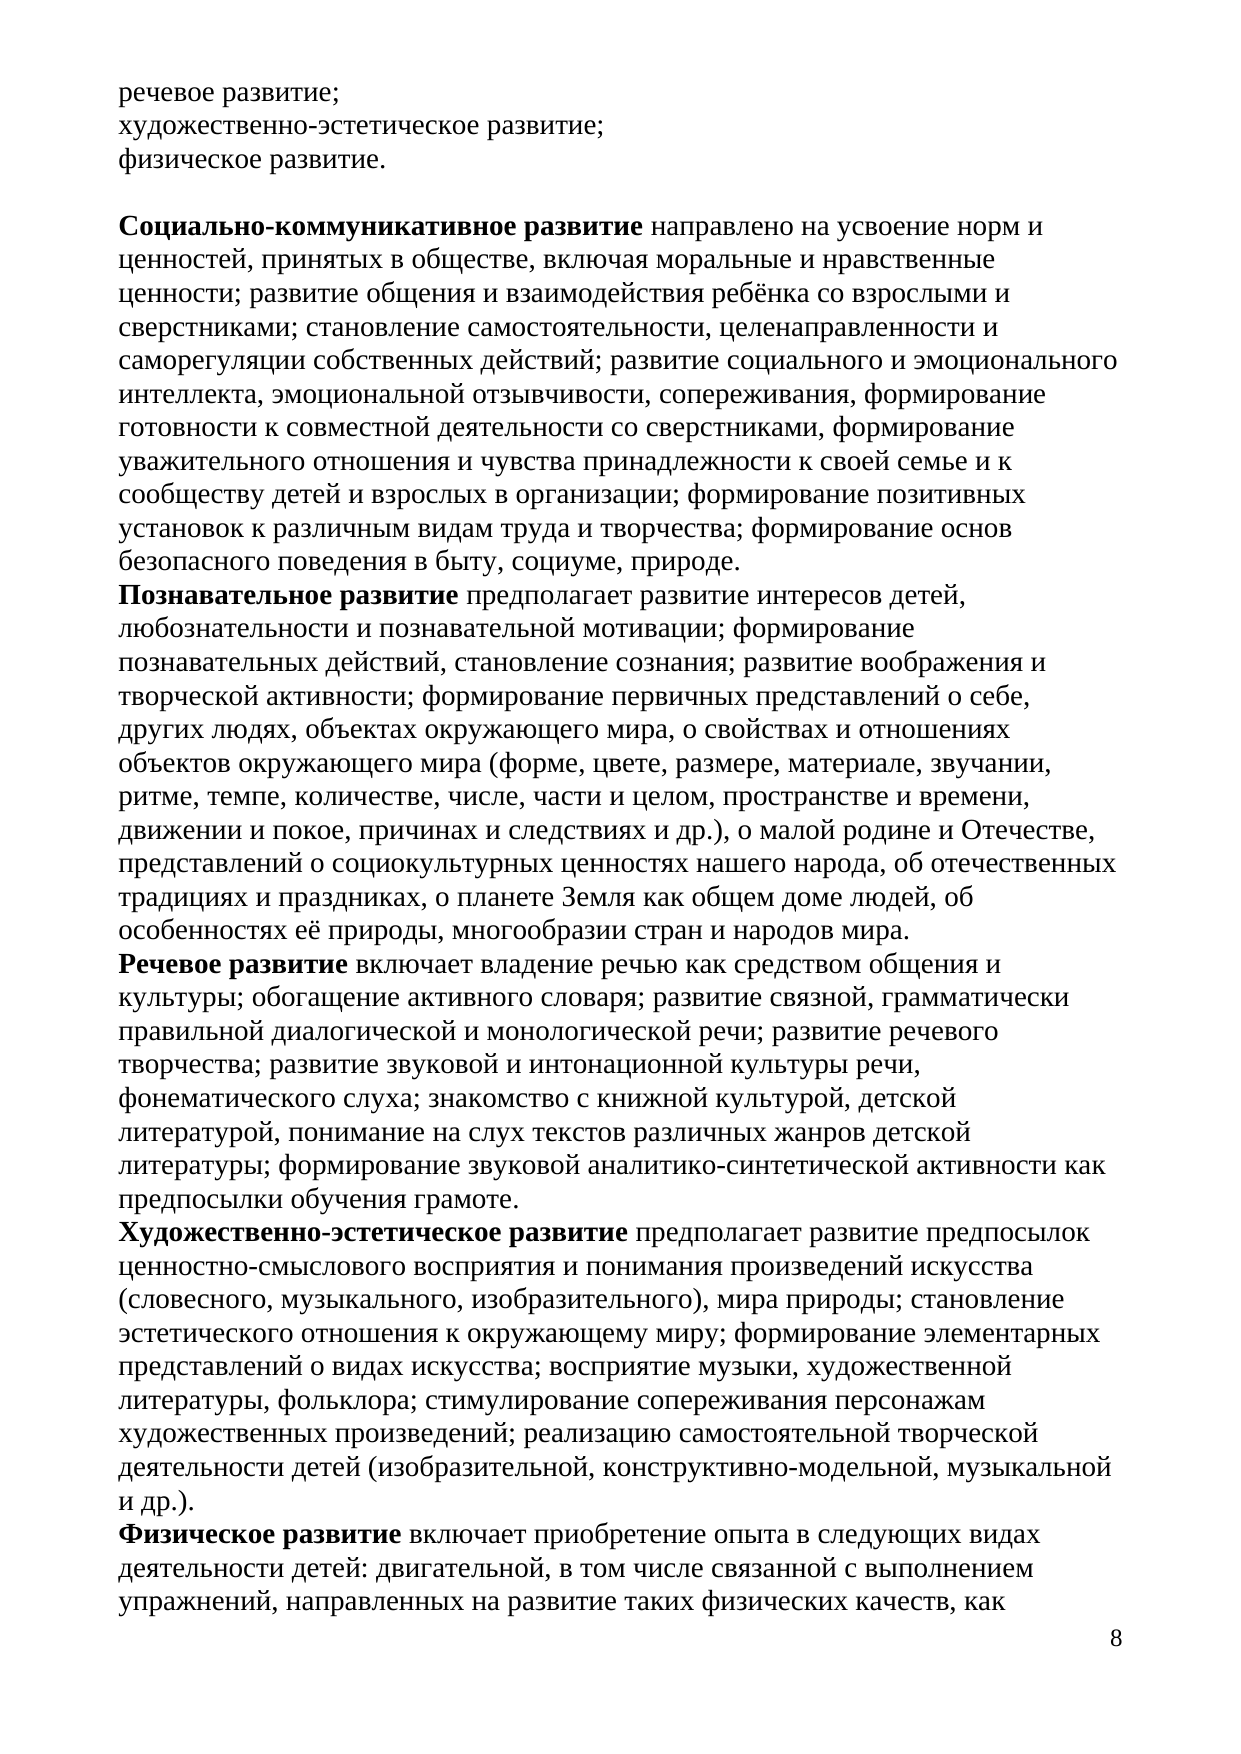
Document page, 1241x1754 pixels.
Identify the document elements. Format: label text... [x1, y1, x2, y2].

text речевое развитие; [118, 74, 1122, 107]
text физическое развитие. [118, 141, 1122, 174]
text Художественно-эстетическое развитие предполагает развитие предпосылок ценностно-смыслового восприятия и понимания произведений искусства (словесного, музыкального, изобразительного), мира природы; становление эстетического отношения к окружающему миру; формирование элементарных представлений о видах искусства; восприятие музыки, художественной литературы, фольклора; стимулирование сопереживания персонажам художественных произведений; реализацию самостоятельной творческой деятельности детей (изобразительной, конструктивно-модельной, музыкальной и др.). [118, 1214, 1122, 1516]
text Речевое развитие включает владение речью как средством общения и культуры; обогащение активного словаря; развитие связной, грамматически правильной диалогической и монологической речи; развитие речевого творчества; развитие звуковой и интонационной культуры речи, фонематического слуха; знакомство с книжной культурой, детской литературой, понимание на слух текстов различных жанров детской литературы; формирование звуковой аналитико-синтетической активности как предпосылки обучения грамоте. [118, 946, 1122, 1214]
text Познавательное развитие предполагает развитие интересов детей, любознательности и познавательной мотивации; формирование познавательных действий, становление сознания; развитие воображения и творческой активности; формирование первичных представлений о себе, других людях, объектах окружающего мира, о свойствах и отношениях объектов окружающего мира (форме, цвете, размере, материале, звучании, ритме, темпе, количестве, числе, части и целом, пространстве и времени, движении и покое, причинах и следствиях и др.), о малой родине и Отечестве, представлений о социокультурных ценностях нашего народа, об отечественных традициях и праздниках, о планете Земля как общем доме людей, об особенностях её природы, многообразии стран и народов мира. [118, 577, 1122, 946]
text художественно-эстетическое развитие; [118, 107, 1122, 141]
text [118, 1516, 1122, 1617]
text Социально-коммуникативное развитие направлено на усвоение норм и ценностей, принятых в обществе, включая моральные и нравственные ценности; развитие общения и взаимодействия ребёнка со взрослыми и сверстниками; становление самостоятельности, целенаправленности и саморегуляции собственных действий; развитие социального и эмоционального интеллекта, эмоциональной отзывчивости, сопереживания, формирование готовности к совместной деятельности со сверстниками, формирование уважительного отношения и чувства принадлежности к своей семье и к сообществу детей и взрослых в организации; формирование позитивных установок к различным видам труда и творчества; формирование основ безопасного поведения в быту, социуме, природе. [118, 208, 1122, 577]
